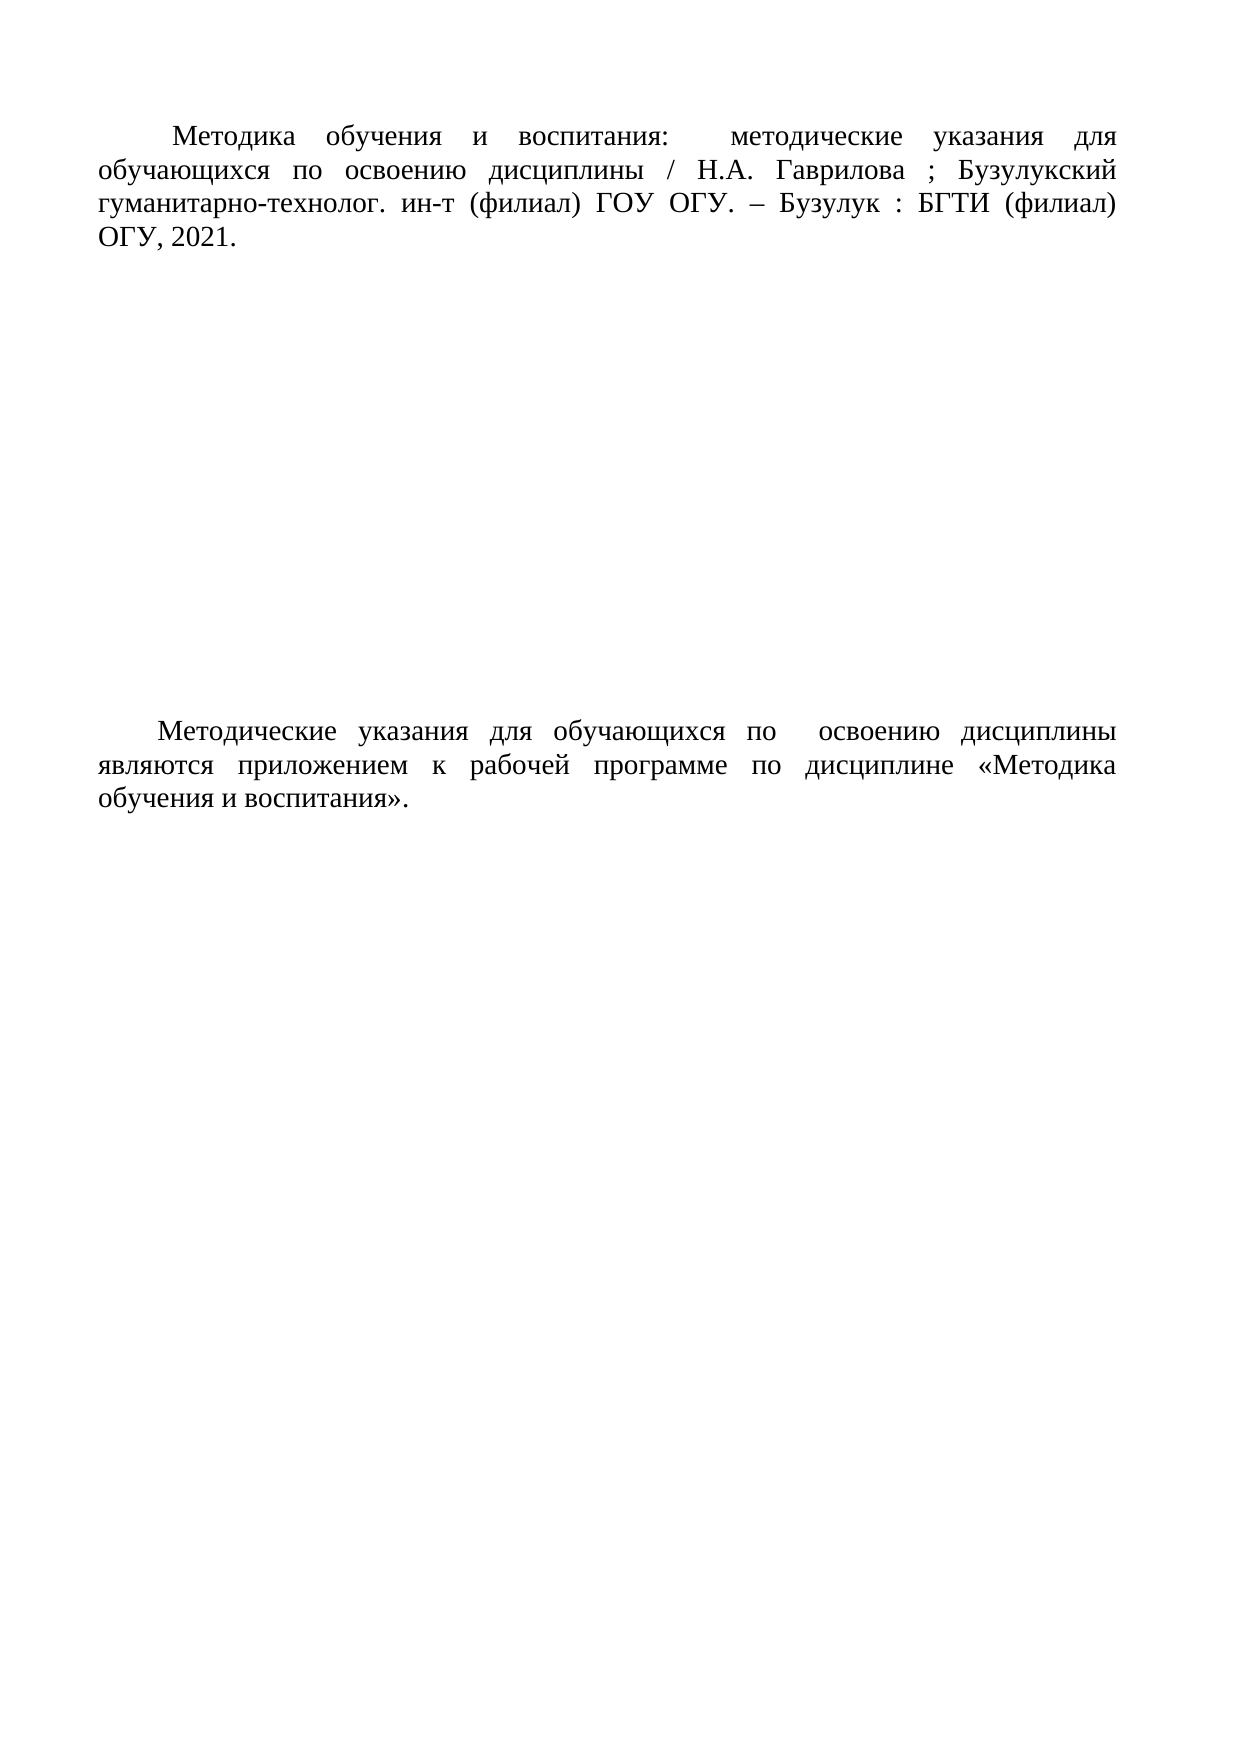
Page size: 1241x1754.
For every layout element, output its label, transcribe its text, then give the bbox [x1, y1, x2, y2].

text Методика обучения и воспитания: методические указания для обучающихся по освоению дисциплины / Н.А. Гаврилова ; Бузулукский гуманитарно-технолог. ин-т (филиал) ГОУ ОГУ. – Бузулук : БГТИ (филиал) ОГУ, 2021. [98, 118, 1117, 252]
text Методические указания для обучающихся по освоению дисциплины являются приложением к рабочей программе по дисциплине «Методика обучения и воспитания». [98, 713, 1117, 814]
